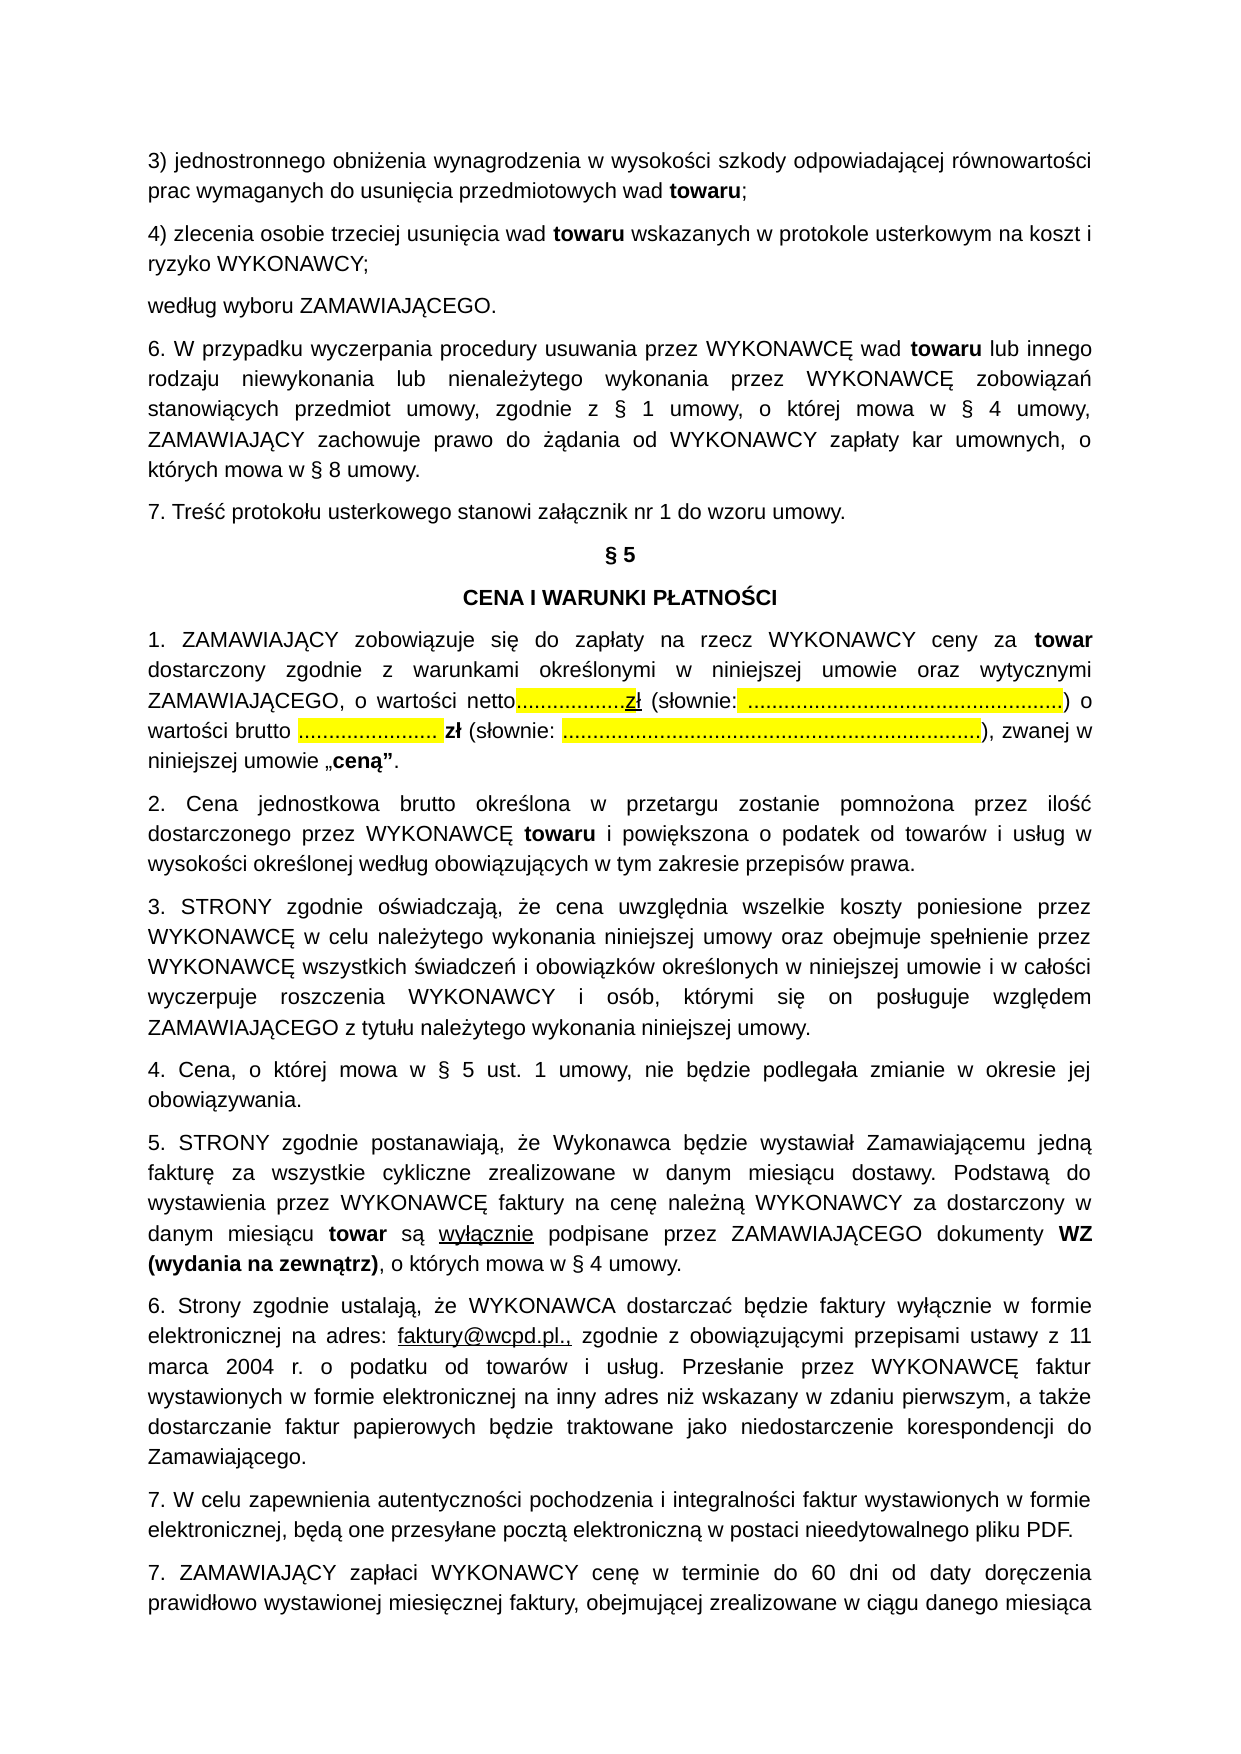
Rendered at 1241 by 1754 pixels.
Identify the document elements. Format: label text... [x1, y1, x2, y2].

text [148, 1560, 1093, 1615]
text 3) jednostronnego obniżenia wynagrodzenia w wysokości szkody odpowiadającej równowartości prac wymaganych do usunięcia przedmiotowych wad towaru; [148, 148, 1093, 203]
text 3. STRONY zgodnie oświadczają, że cena uwzględnia wszelkie koszty poniesione przez WYKONAWCĘ w celu należytego wykonania niniejszej umowy oraz obejmuje spełnienie przez WYKONAWCĘ wszystkich świadczeń i obowiązków określonych w niniejszej umowie i w całości wyczerpuje roszczenia WYKONAWCY i osób, którymi się on posługuje względem ZAMAWIAJĄCEGO z tytułu należytego wykonania niniejszej umowy. [148, 893, 1093, 1039]
text 6. W przypadku wyczerpania procedury usuwania przez WYKONAWCĘ wad towaru lub innego rodzaju niewykonania lub nienależytego wykonania przez WYKONAWCĘ zobowiązań stanowiących przedmiot umowy, zgodnie z § 1 umowy, o której mowa w § 4 umowy, ZAMAWIAJĄCY zachowuje prawo do żądania od WYKONAWCY zapłaty kar umownych, o których mowa w § 8 umowy. [148, 336, 1093, 482]
text 2. Cena jednostkowa brutto określona w przetargu zostanie pomnożona przez ilość dostarczonego przez WYKONAWCĘ towaru i powiększona o podatek od towarów i usług w wysokości określonej według obowiązujących w tym zakresie przepisów prawa. [148, 791, 1093, 876]
text 5. STRONY zgodnie postanawiają, że Wykonawca będzie wystawiał Zamawiającemu jedną fakturę za wszystkie cykliczne zrealizowane w danym miesiącu dostawy. Podstawą do wystawienia przez WYKONAWCĘ faktury na cenę należną WYKONAWCY za dostarczony w danym miesiącu towar są wyłącznie podpisane przez ZAMAWIAJĄCEGO dokumenty WZ (wydania na zewnątrz), o których mowa w § 4 umowy. [148, 1130, 1093, 1276]
text 6. Strony zgodnie ustalają, że WYKONAWCA dostarczać będzie faktury wyłącznie w formie elektronicznej na adres: faktury@wcpd.pl., zgodnie z obowiązującymi przepisami ustawy z 11 marca 2004 r. o podatku od towarów i usług. Przesłanie przez WYKONAWCĘ faktur wystawionych w formie elektronicznej na inny adres niż wskazany w zdaniu pierwszym, a także dostarczanie faktur papierowych będzie traktowane jako niedostarczenie korespondencji do Zamawiającego. [148, 1293, 1093, 1469]
text CENA I WARUNKI PŁATNOŚCI [148, 584, 1093, 610]
text § 5 [148, 542, 1093, 567]
text według wyboru ZAMAWIAJĄCEGO. [148, 293, 1093, 318]
text 4) zlecenia osobie trzeciej usunięcia wad towaru wskazanych w protokole usterkowym na koszt i ryzyko WYKONAWCY; [148, 220, 1093, 276]
text 4. Cena, o której mowa w § 5 ust. 1 umowy, nie będzie podlegała zmianie w okresie jej obowiązywania. [148, 1057, 1093, 1112]
text 7. Treść protokołu usterkowego stanowi załącznik nr 1 do wzoru umowy. [148, 499, 1093, 524]
text 7. W celu zapewnienia autentyczności pochodzenia i integralności faktur wystawionych w formie elektronicznej, będą one przesyłane pocztą elektroniczną w postaci nieedytowalnego pliku PDF. [148, 1487, 1093, 1542]
text 1. ZAMAWIAJĄCY zobowiązuje się do zapłaty na rzecz WYKONAWCY ceny za towar dostarczony zgodnie z warunkami określonymi w niniejszej umowie oraz wytycznymi ZAMAWIAJĄCEGO, o wartości netto..................zł (słownie: ....................................................) o wartości brutto ....................... zł (słownie: .....................................................................), zwanej w niniejszej umowie „ceną”. [148, 627, 1093, 773]
